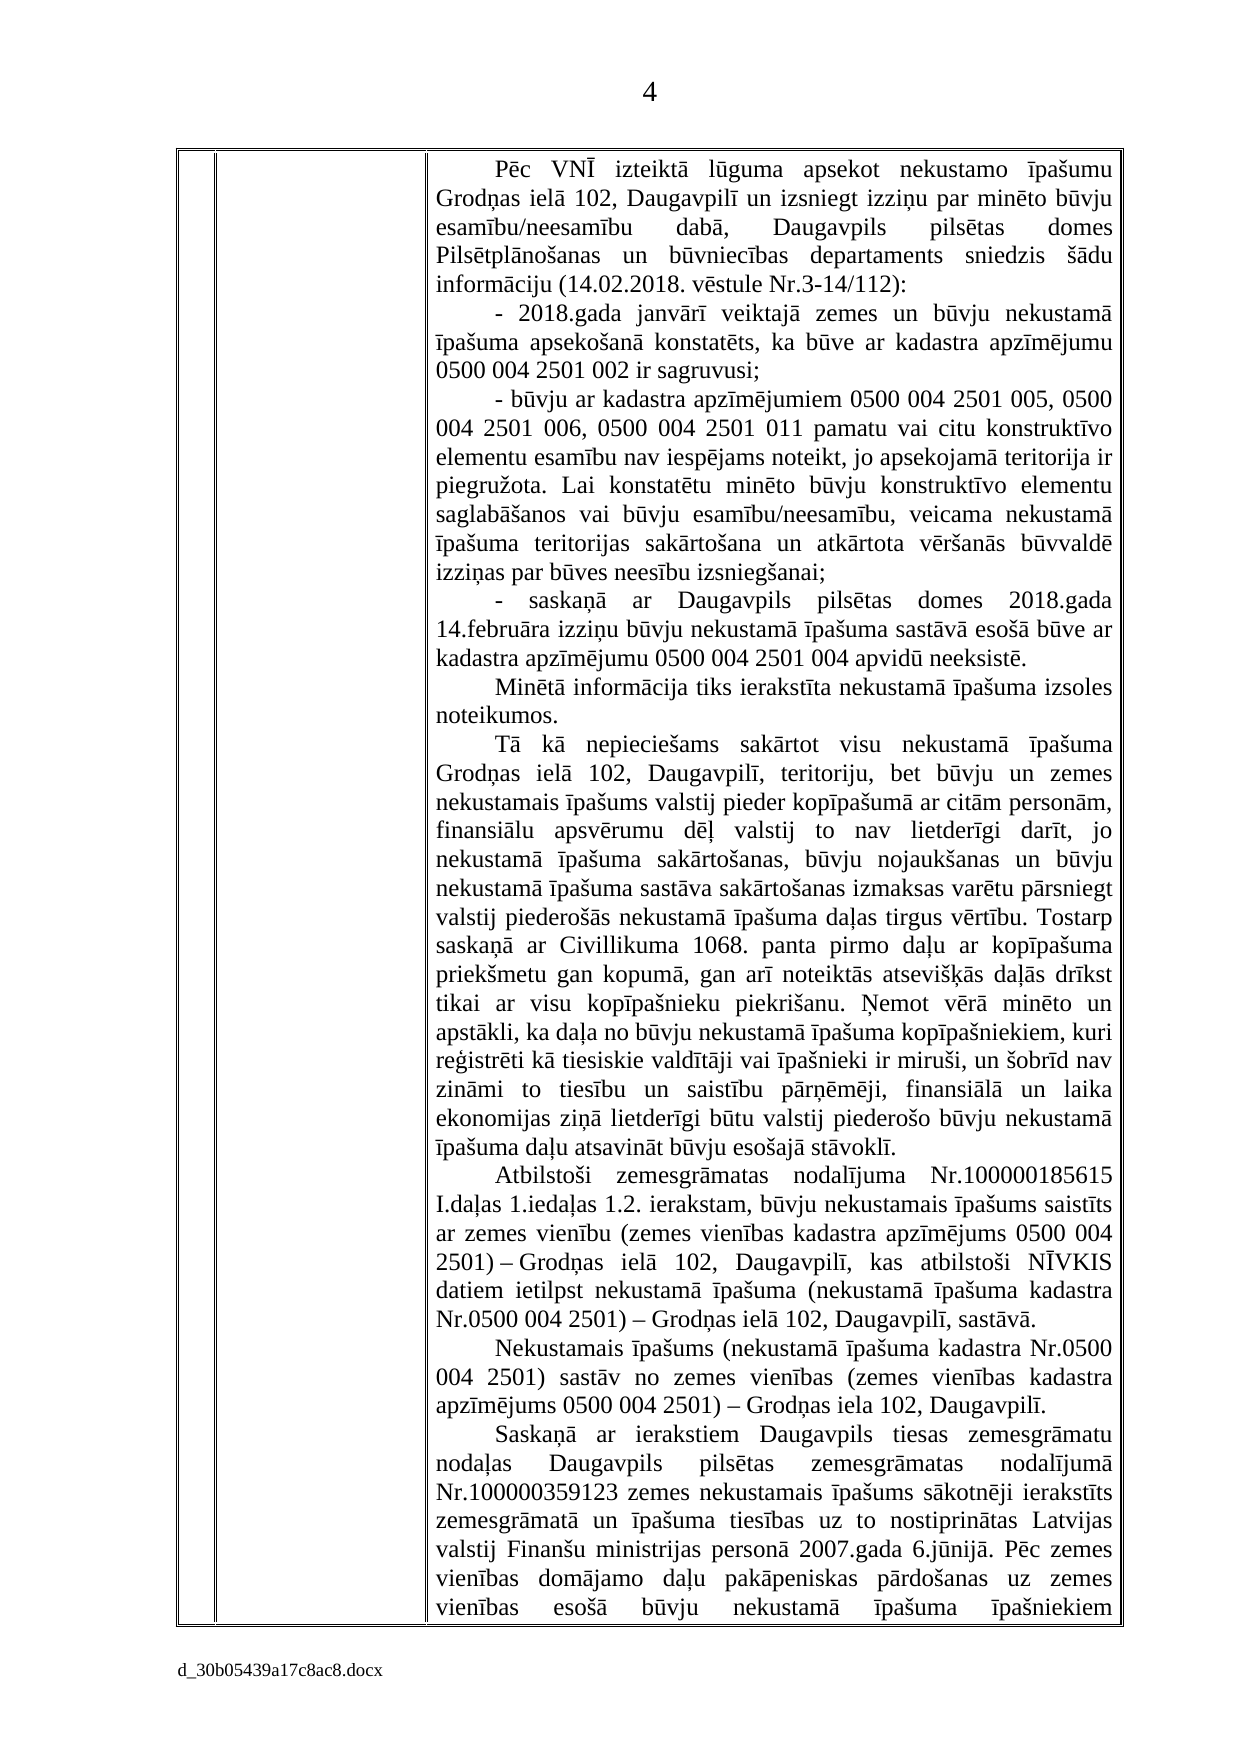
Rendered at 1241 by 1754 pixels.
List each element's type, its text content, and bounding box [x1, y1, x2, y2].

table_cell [216, 151, 426, 1623]
table_cell 2. [179, 151, 216, 1623]
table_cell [426, 151, 1120, 1623]
